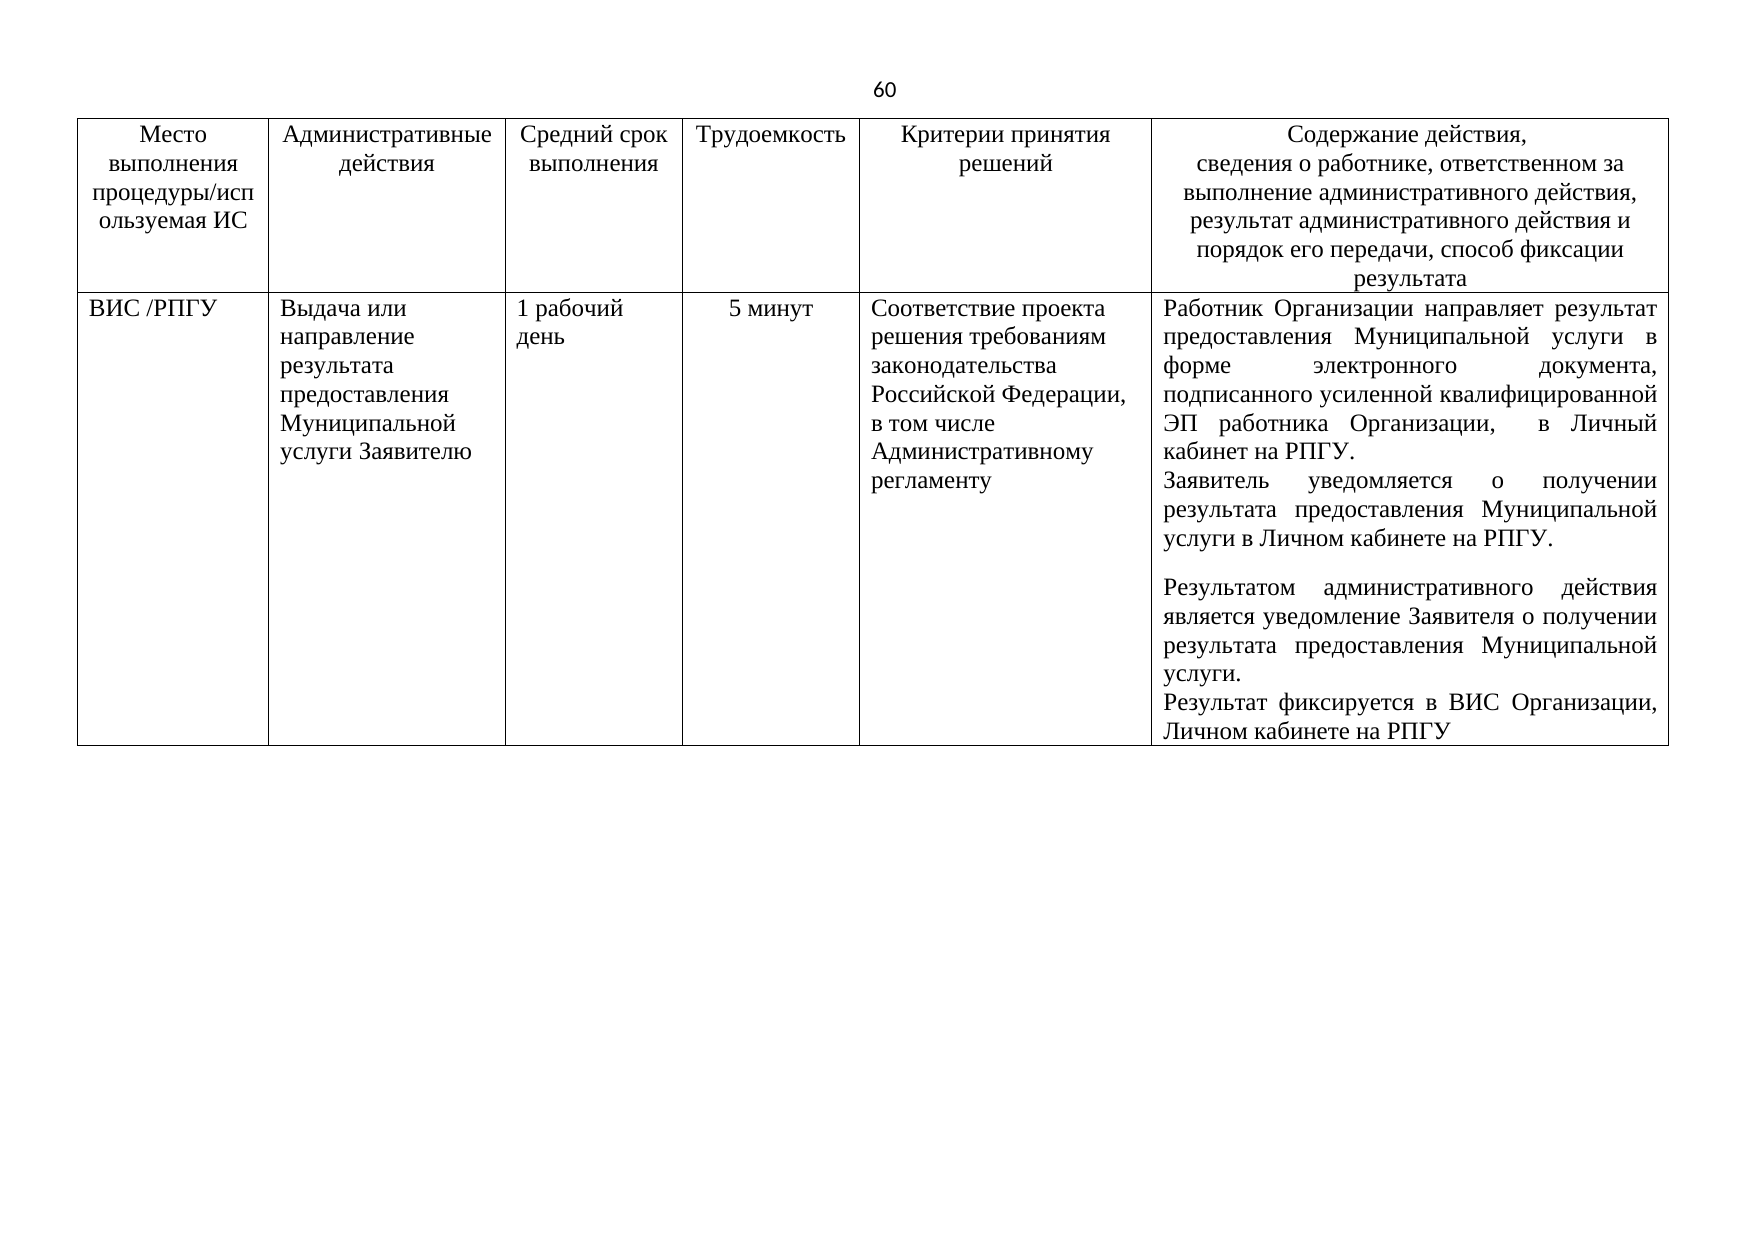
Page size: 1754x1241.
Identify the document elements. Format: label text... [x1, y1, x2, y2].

table_header Место выполнения процедуры/используемая ИС [78, 119, 268, 292]
table_cell 5 минут [683, 293, 859, 745]
table_cell Соответствие проекта решения требованиям законодательства Российской Федерации, в том числе Административному регламенту [860, 293, 1151, 745]
table_header Административные действия [269, 119, 505, 292]
table_header Средний срок выполнения [506, 119, 682, 292]
table_header Трудоемкость [683, 119, 859, 292]
table_header Критерии принятия решений [860, 119, 1151, 292]
table_header Содержание действия, сведения о работнике, ответственном за выполнение административного действия, результат административного действия и порядок его передачи, способ фиксации результата [1152, 119, 1668, 292]
table_cell Работник Организации направляет результат предоставления Муниципальной услуги в форме электронного документа, подписанного усиленной квалифицированной ЭП работника Организации, в Личный кабинет на РПГУ. Заявитель уведомляется о получении результата предоставления Муниципальной услуги в Личном кабинете на РПГУ. Результатом административного действия является уведомление Заявителя о получении результата предоставления Муниципальной услуги. Результат фиксируется в ВИС Организации, Личном кабинете на РПГУ [1152, 293, 1668, 745]
table_cell 1 рабочий день [506, 293, 682, 745]
table_cell Выдача или направление результата предоставления Муниципальной услуги Заявителю [269, 293, 505, 745]
table_cell ВИС /РПГУ [78, 293, 268, 745]
